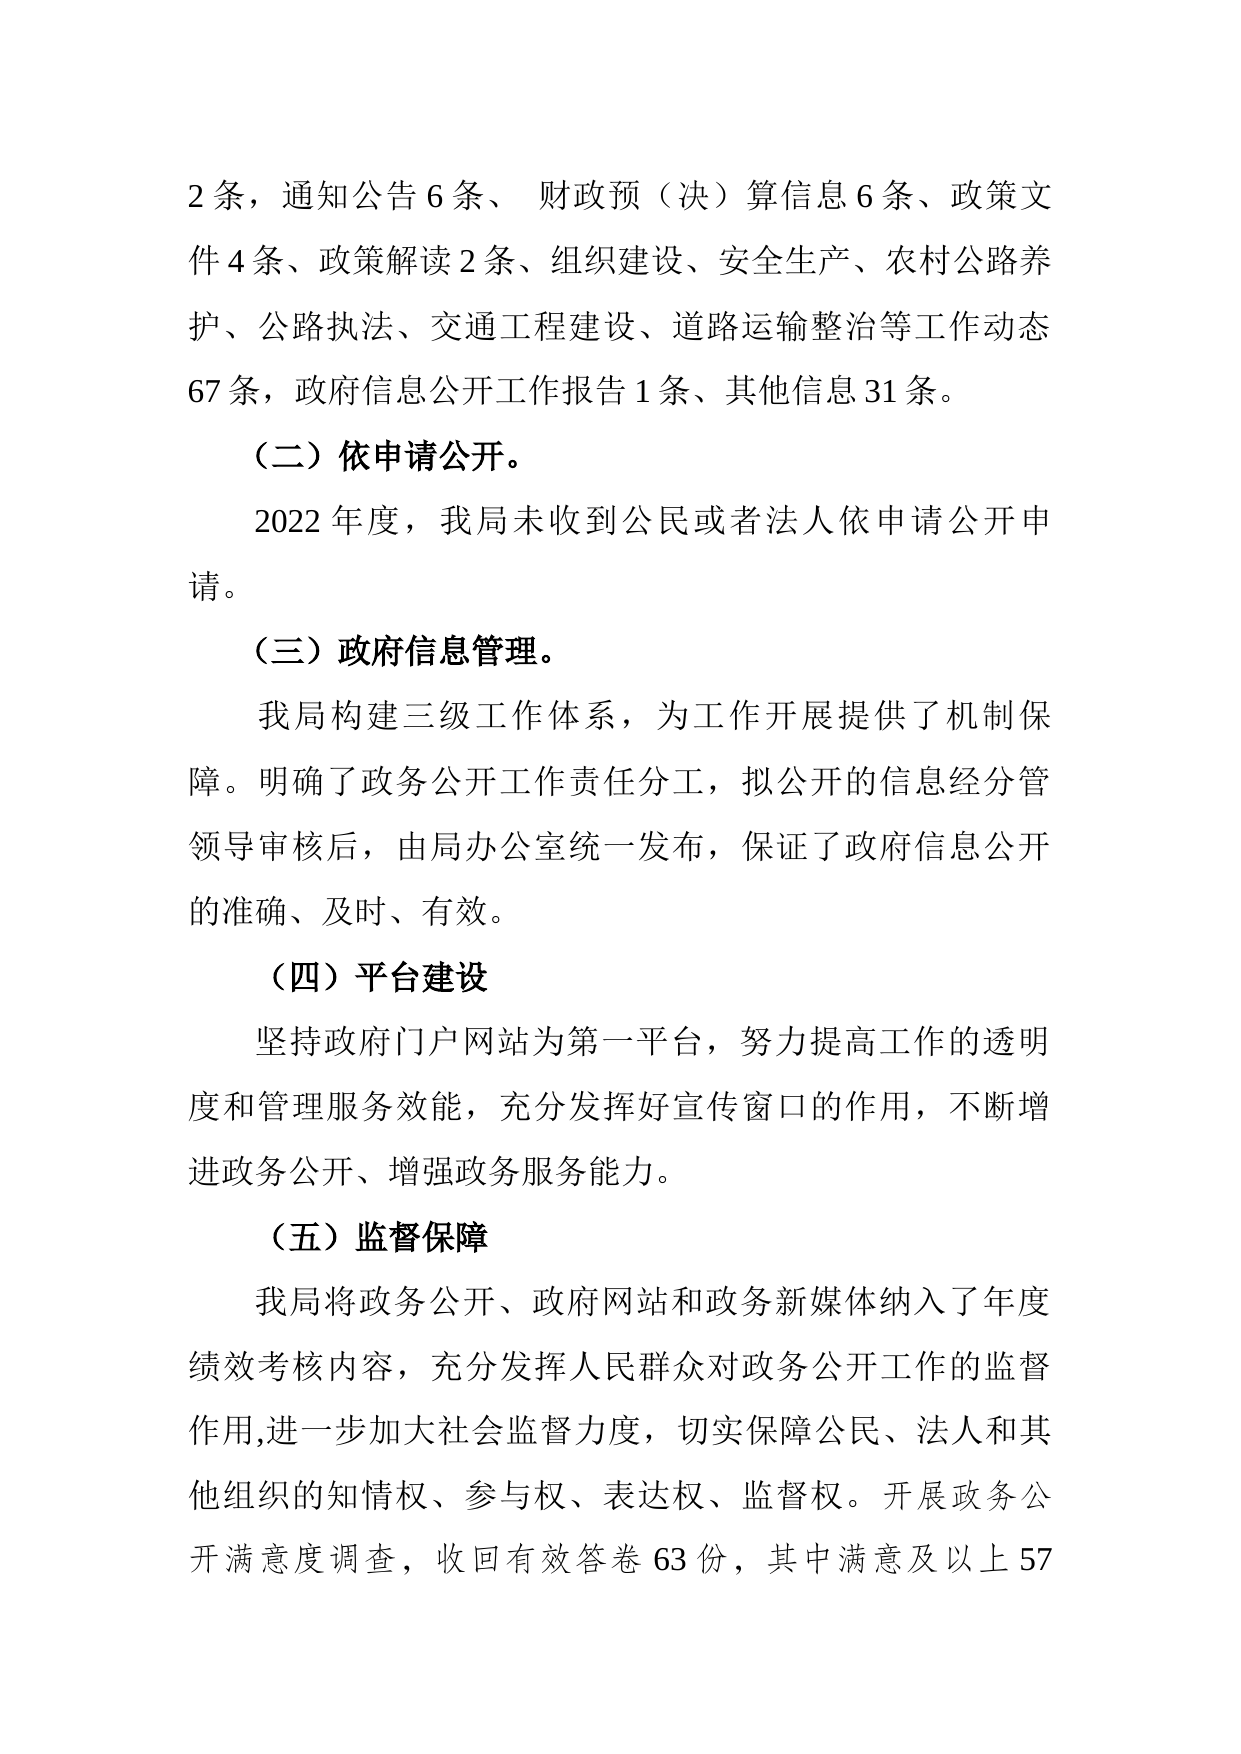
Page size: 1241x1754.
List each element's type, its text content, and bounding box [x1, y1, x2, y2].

text （三）政府信息管理。 [187, 617, 1053, 682]
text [187, 1267, 1053, 1592]
text （四）平台建设 [187, 942, 1053, 1007]
text （五）监督保障 [187, 1202, 1053, 1267]
text 我局构建三级工作体系，为工作开展提供了机制保障。明确了政务公开工作责任分工，拟公开的信息经分管领导审核后，由局办公室统一发布，保证了政府信息公开的准确、及时、有效。 [187, 682, 1053, 942]
text 坚持政府门户网站为第一平台，努力提高工作的透明度和管理服务效能，充分发挥好宣传窗口的作用，不断增进政务公开、增强政务服务能力。 [187, 1007, 1053, 1202]
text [187, 162, 1053, 422]
text 2022年度，我局未收到公民或者法人依申请公开申请。 [187, 487, 1053, 617]
text （二）依申请公开。 [187, 422, 1053, 487]
